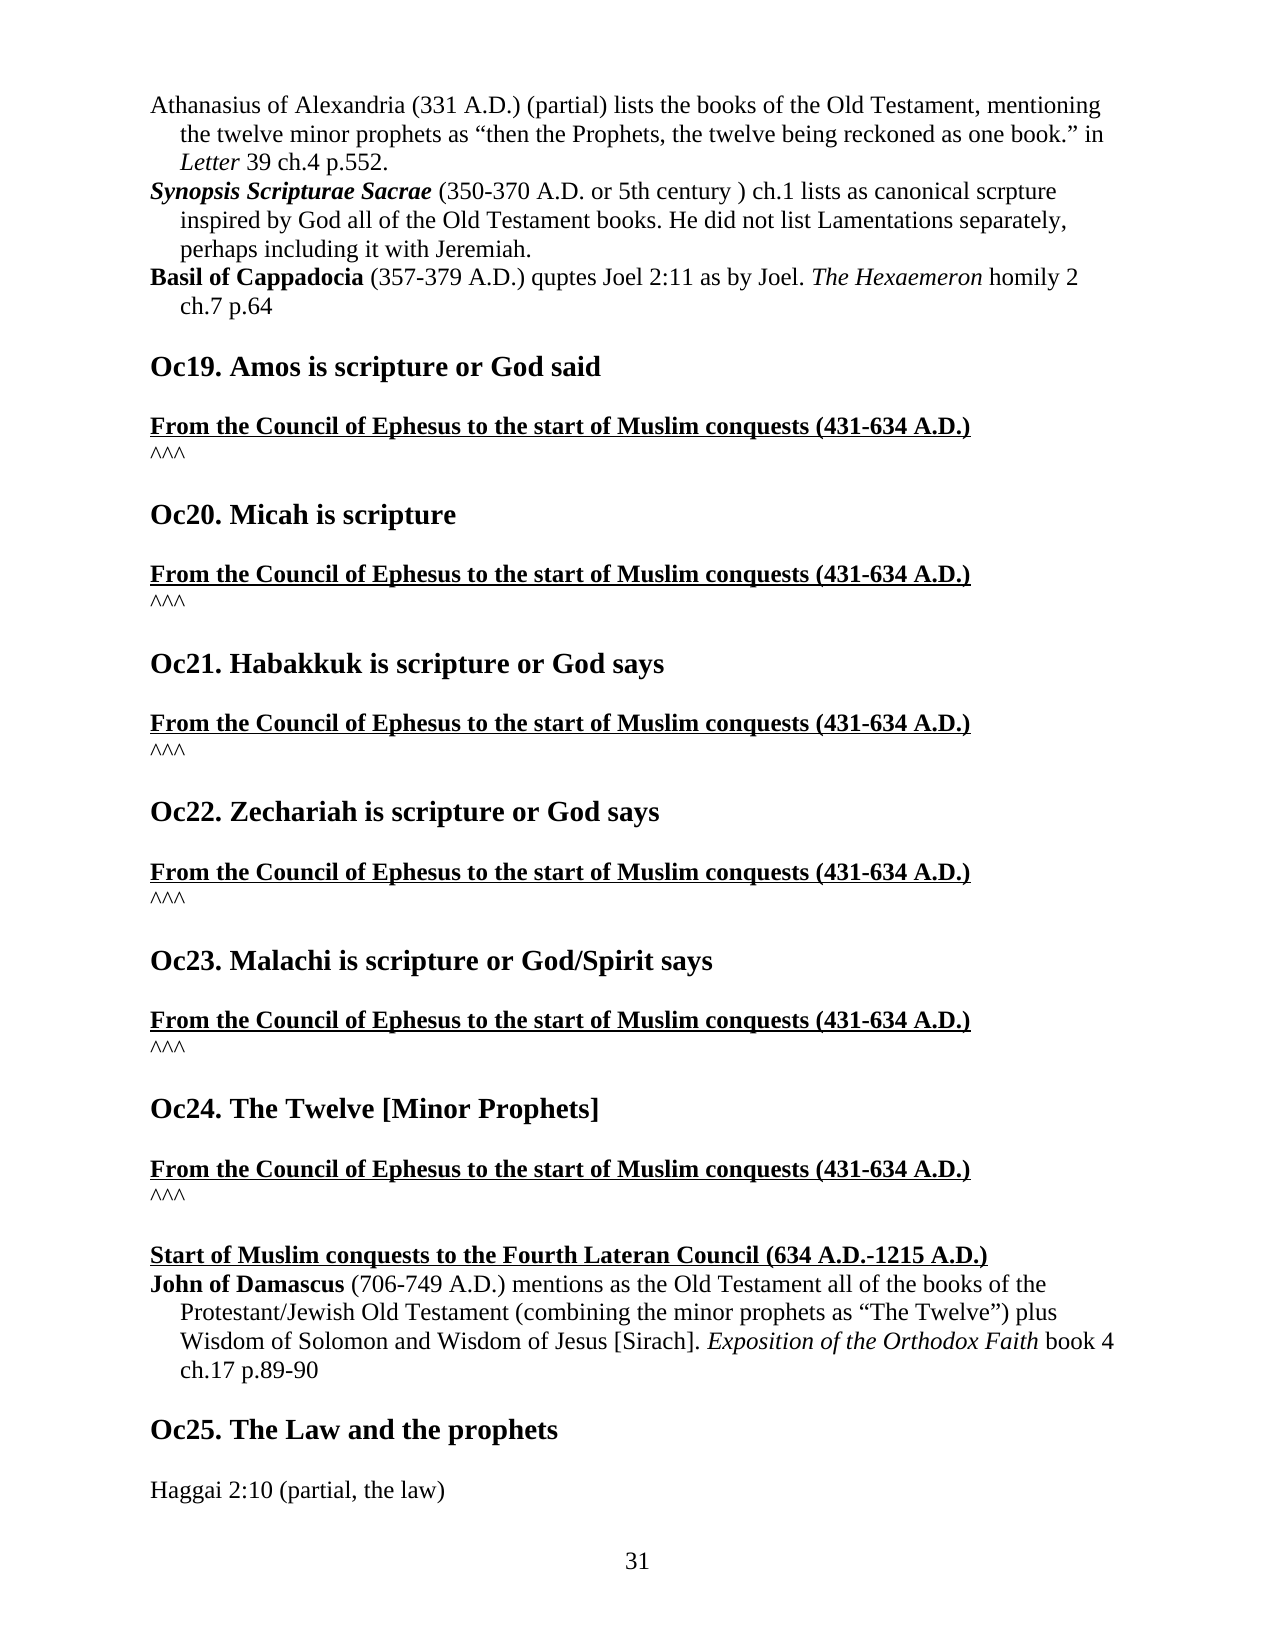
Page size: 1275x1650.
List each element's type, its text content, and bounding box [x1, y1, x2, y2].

subtitle Oc22. Zechariah is scripture or God says [150, 794, 1125, 828]
text ^^^ [150, 1182, 1125, 1211]
text Basil of Cappadocia (357-379 A.D.) quptes Joel 2:11 as by Joel. The Hexaemeron homily 2 ch.7 p.64 [150, 262, 1125, 320]
text ^^^ [150, 885, 1125, 914]
subtitle Oc24. The Twelve [Minor Prophets] [150, 1091, 1125, 1125]
text Start of Muslim conquests to the Fourth Lateran Council (634 A.D.-1215 A.D.) [150, 1240, 1125, 1269]
text ^^^ [150, 1034, 1125, 1063]
text Athanasius of (331 A.D.) (partial) lists the books of the Old Testament, mentioning the twelve minor prophets as “then the Prophets, the twelve being reckoned as one book.” in Letter 39 ch.4 p.552. [150, 90, 1125, 176]
text From the Council of to the start of Muslim conquests (431-634 A.D.) [150, 708, 1125, 737]
subtitle Oc19. Amos is scripture or God said [150, 349, 1125, 382]
text ^^^ [150, 440, 1125, 468]
text Haggai 2:10 (partial, the law) [150, 1475, 1125, 1503]
text From the Council of to the start of Muslim conquests (431-634 A.D.) [150, 411, 1125, 440]
text From the Council of to the start of Muslim conquests (431-634 A.D.) [150, 857, 1125, 885]
subtitle Oc25. The Law and the prophets [150, 1412, 1125, 1446]
text From the Council of to the start of Muslim conquests (431-634 A.D.) [150, 1154, 1125, 1182]
subtitle Oc23. Malachi is scripture or God/Spirit says [150, 943, 1125, 976]
text ^^^ [150, 588, 1125, 617]
text Synopsis Scripturae Sacrae (350-370 A.D. or 5th century ) ch.1 lists as canonical scrpture inspired by God all of the Old Testament books. He did not list Lamentations separately, perhaps including it with Jeremiah. [150, 176, 1125, 262]
text From the Council of to the start of Muslim conquests (431-634 A.D.) [150, 1005, 1125, 1034]
text From the Council of to the start of Muslim conquests (431-634 A.D.) [150, 559, 1125, 588]
text ^^^ [150, 737, 1125, 766]
subtitle Oc20. Micah is scripture [150, 497, 1125, 531]
text John of (706-749 A.D.) mentions as the Old Testament all of the books of the Protestant/Jewish Old Testament (combining the minor prophets as “The Twelve”) plus Wisdom of Solomon and Wisdom of Jesus [Sirach]. Exposition of the Orthodox Faith book 4 ch.17 p.89-90 [150, 1269, 1125, 1384]
subtitle Oc21. Habakkuk is scripture or God says [150, 646, 1125, 679]
